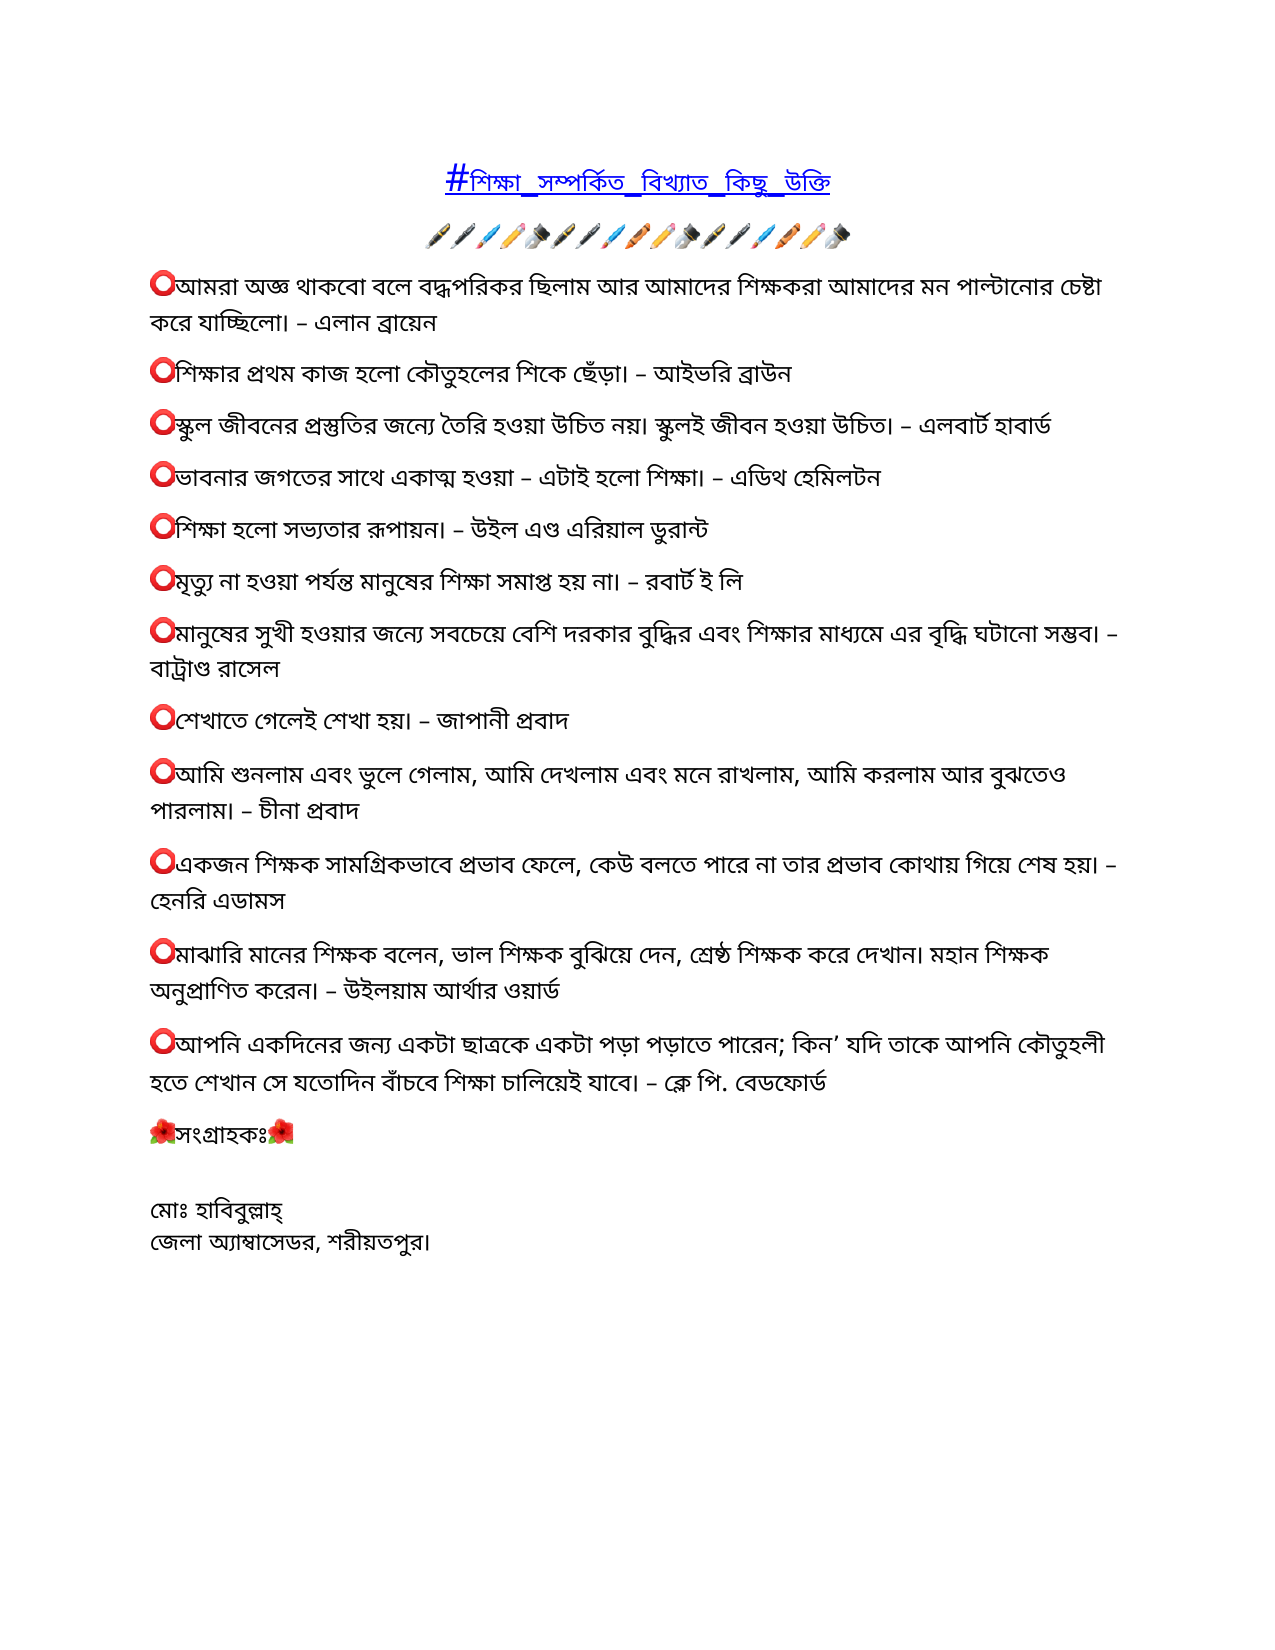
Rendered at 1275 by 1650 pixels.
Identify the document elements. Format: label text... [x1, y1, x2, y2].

picture [150, 357, 175, 383]
picture [150, 938, 175, 964]
picture [150, 513, 175, 539]
text আপনি একদিনের জন্য একটা ছাত্রকে একটা পড়া পড়াতে পারেন; কিন’ যদি তাকে আপনি কৌতুহলী হতে শেখান সে যতোদিন বাঁচবে শিক্ষা চালিয়েই যাবে। – ক্লে পি. বেডফোর্ড [150, 1026, 1125, 1099]
text শিক্ষা হলো সভ্যতার রূপায়ন। – উইল এণ্ড এরিয়াল ডুরান্ট [150, 513, 1125, 546]
picture [150, 270, 175, 296]
text স্কুল জীবনের প্রস্তুতির জন্যে তৈরি হওয়া উচিত নয়। স্কুলই জীবন হওয়া উচিত। – এলবার্ট হাবার্ড [150, 409, 1125, 442]
picture [268, 1118, 294, 1144]
picture [150, 1118, 175, 1144]
text মোঃ হাবিবুল্লাহ্ [150, 1197, 1125, 1223]
picture [150, 617, 175, 643]
text মাঝারি মানের শিক্ষক বলেন, ভাল শিক্ষক বুঝিয়ে দেন, শ্রেষ্ঠ শিক্ষক করে দেখান। মহান শিক্ষক অনুপ্রাণিত করেন। – উইলয়াম আর্থার ওয়ার্ড [150, 936, 1125, 1006]
text আমরা অজ্ঞ থাকবো বলে বদ্ধপরিকর ছিলাম আর আমাদের শিক্ষকরা আমাদের মন পাল্টানোর চেষ্টা করে যাচ্ছিলো। – এলান ব্রায়েন [150, 270, 1125, 338]
picture [150, 565, 175, 591]
picture [150, 461, 175, 487]
picture [150, 409, 175, 435]
picture [150, 848, 175, 874]
text মৃত্যু না হওয়া পর্যন্ত মানুষের শিক্ষা সমাপ্ত হয় না। – রবার্ট ই লি [150, 565, 1125, 597]
picture [150, 704, 175, 730]
picture [150, 1028, 175, 1054]
text মানুষের সুখী হওয়ার জন্যে সবচেয়ে বেশি দরকার বুদ্ধির এবং শিক্ষার মাধ্যমে এর বৃদ্ধি ঘটানো সম্ভব। – বাট্রাণ্ড রাসেল [150, 617, 1125, 684]
text #শিক্ষা_সম্পর্কিত_বিখ্যাত_কিছু_উক্তি [150, 150, 1125, 202]
text সংগ্রাহকঃ [150, 1119, 1125, 1149]
text একজন শিক্ষক সামগ্রিকভাবে প্রভাব ফেলে, কেউ বলতে পারে না তার প্রভাব কোথায় গিয়ে শেষ হয়। – হেনরি এডামস [150, 846, 1125, 916]
text আমি শুনলাম এবং ভুলে গেলাম, আমি দেখলাম এবং মনে রাখলাম, আমি করলাম আর বুঝতেও পারলাম। – চীনা প্রবাদ [150, 756, 1125, 826]
picture [150, 758, 175, 784]
text শেখাতে গেলেই শেখা হয়। – জাপানী প্রবাদ [150, 704, 1125, 736]
text ভাবনার জগতের সাথে একাত্ম হওয়া – এটাই হলো শিক্ষা। – এডিথ হেমিলটন [150, 461, 1125, 494]
text শিক্ষার প্রথম কাজ হলো কৌতুহলের শিকে ছেঁড়া। – আইভরি ব্রাউন [150, 357, 1125, 390]
text জেলা অ্যাম্বাসেডর, শরীয়তপুর। [150, 1226, 1125, 1257]
picture [425, 223, 851, 249]
